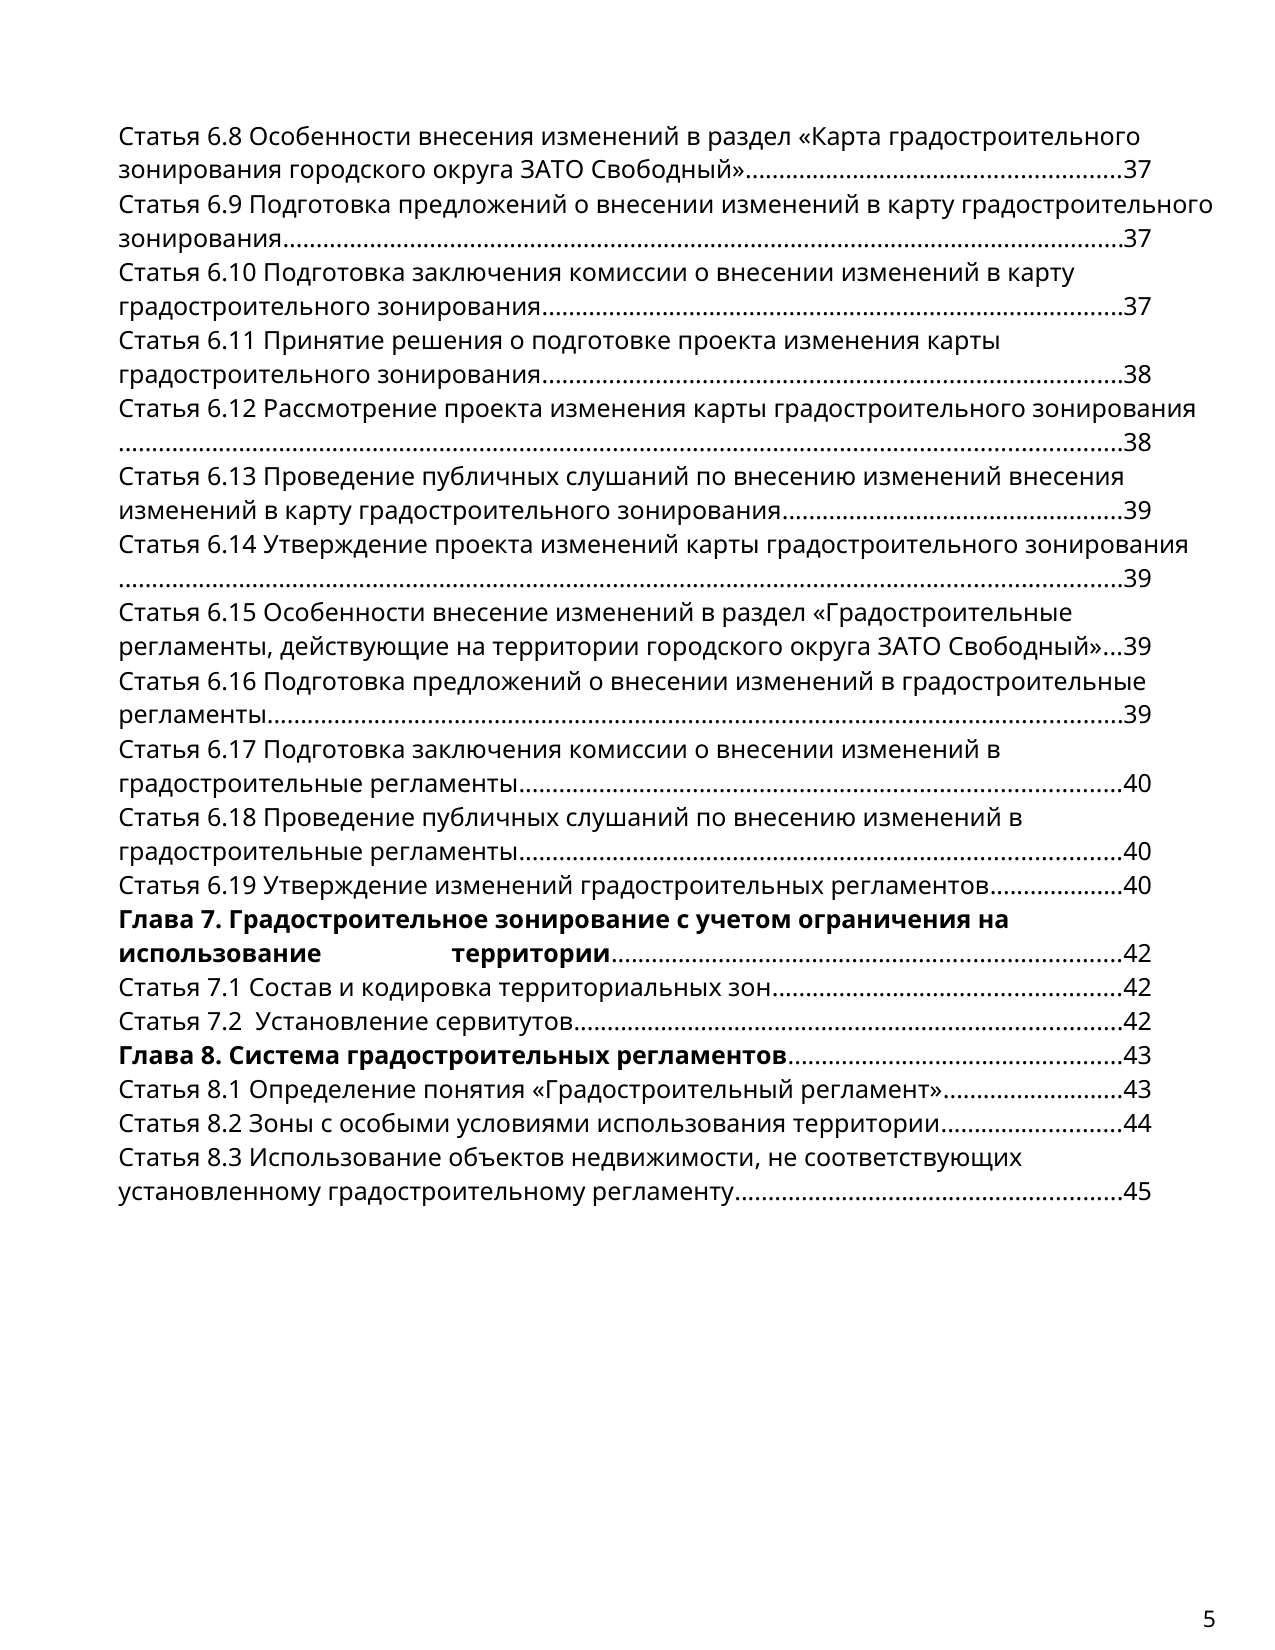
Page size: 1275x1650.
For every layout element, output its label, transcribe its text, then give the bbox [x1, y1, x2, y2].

text Глава 8. Система градостроительных регламентов 43 [118, 1038, 1216, 1072]
text Статья 8.3 Использование объектов недвижимости, не соответствующих установленному градостроительному регламенту 45 [118, 1140, 1216, 1208]
text Статья 7.2 Установление сервитутов 42 [118, 1004, 1216, 1038]
text Статья 8.1 Определение понятия «Градостроительный регламент» 43 [118, 1072, 1216, 1106]
text Статья 6.9 Подготовка предложений о внесении изменений в карту градостроительного зонирования 37 [118, 186, 1216, 254]
text Статья 6.13 Проведение публичных слушаний по внесению изменений внесения изменений в карту градостроительного зонирования 39 [118, 459, 1216, 527]
text Статья 6.16 Подготовка предложений о внесении изменений в градостроительные регламенты 39 [118, 663, 1216, 731]
text Статья 6.15 Особенности внесение изменений в раздел «Градостроительные регламенты, действующие на территории городского округа ЗАТО Свободный» 39 [118, 595, 1216, 663]
text Статья 6.12 Рассмотрение проекта изменения карты градостроительного зонирования 38 [118, 391, 1216, 459]
text Статья 6.8 Особенности внесения изменений в раздел «Карта градостроительного зонирования городского округа ЗАТО Свободный» 37 [118, 118, 1216, 186]
text Статья 6.19 Утверждение изменений градостроительных регламентов 40 [118, 867, 1216, 902]
text Статья 7.1 Состав и кодировка территориальных зон 42 [118, 970, 1216, 1004]
text Глава 7. Градостроительное зонирование с учетом ограничения на использование территории 42 [118, 902, 1216, 970]
text Статья 6.11 Принятие решения о подготовке проекта изменения карты градостроительного зонирования 38 [118, 322, 1216, 391]
text Статья 6.10 Подготовка заключения комиссии о внесении изменений в карту градостроительного зонирования 37 [118, 254, 1216, 322]
text Статья 8.2 Зоны с особыми условиями использования территории 44 [118, 1106, 1216, 1140]
text Статья 6.14 Утверждение проекта изменений карты градостроительного зонирования 39 [118, 527, 1216, 595]
text Статья 6.18 Проведение публичных слушаний по внесению изменений в градостроительные регламенты 40 [118, 799, 1216, 867]
text Статья 6.17 Подготовка заключения комиссии о внесении изменений в градостроительные регламенты 40 [118, 731, 1216, 799]
